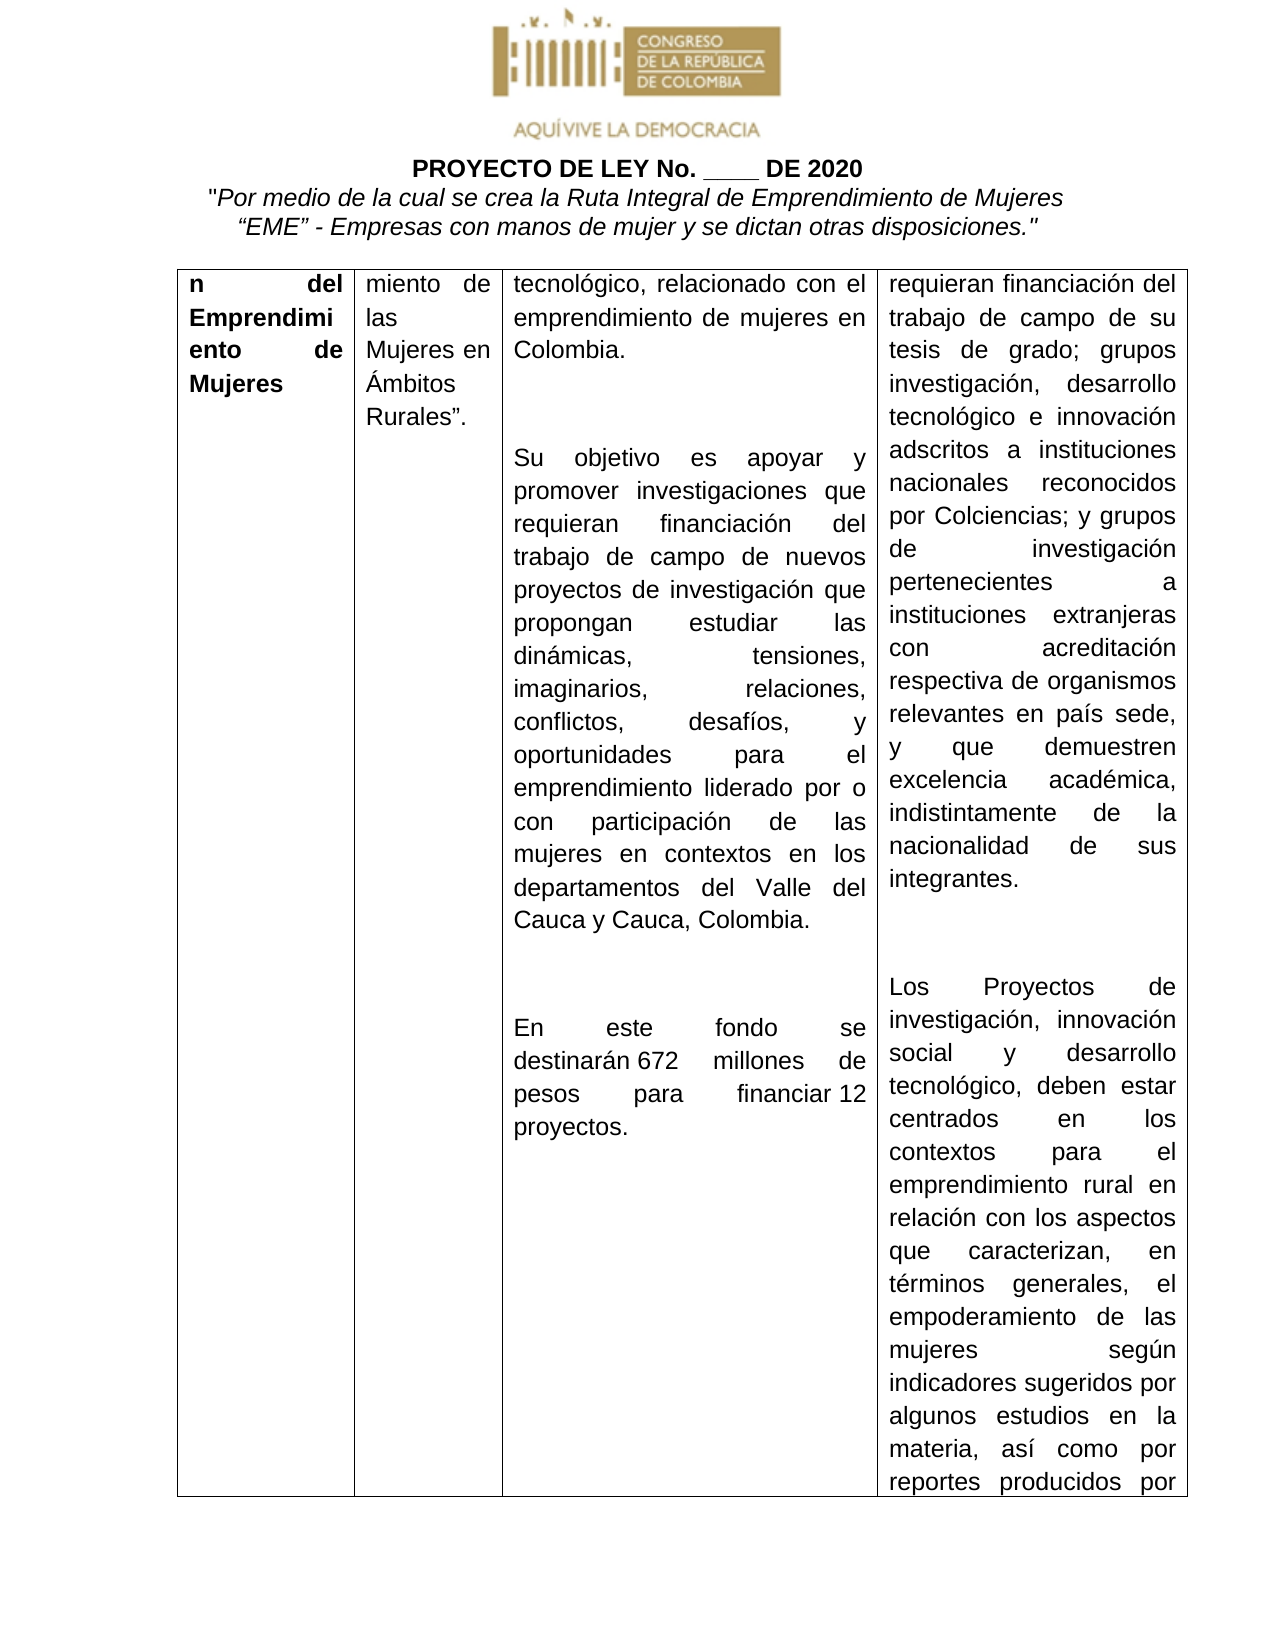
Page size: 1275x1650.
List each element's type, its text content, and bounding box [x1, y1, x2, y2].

table_cell Fondo para la Investigación del Emprendimiento de Mujeres [178, 270, 354, 1496]
picture [489, 0, 786, 146]
table_cell “Contextos para el Emprendimiento de las Mujeres en Ámbitos Rurales”. [355, 270, 502, 1496]
